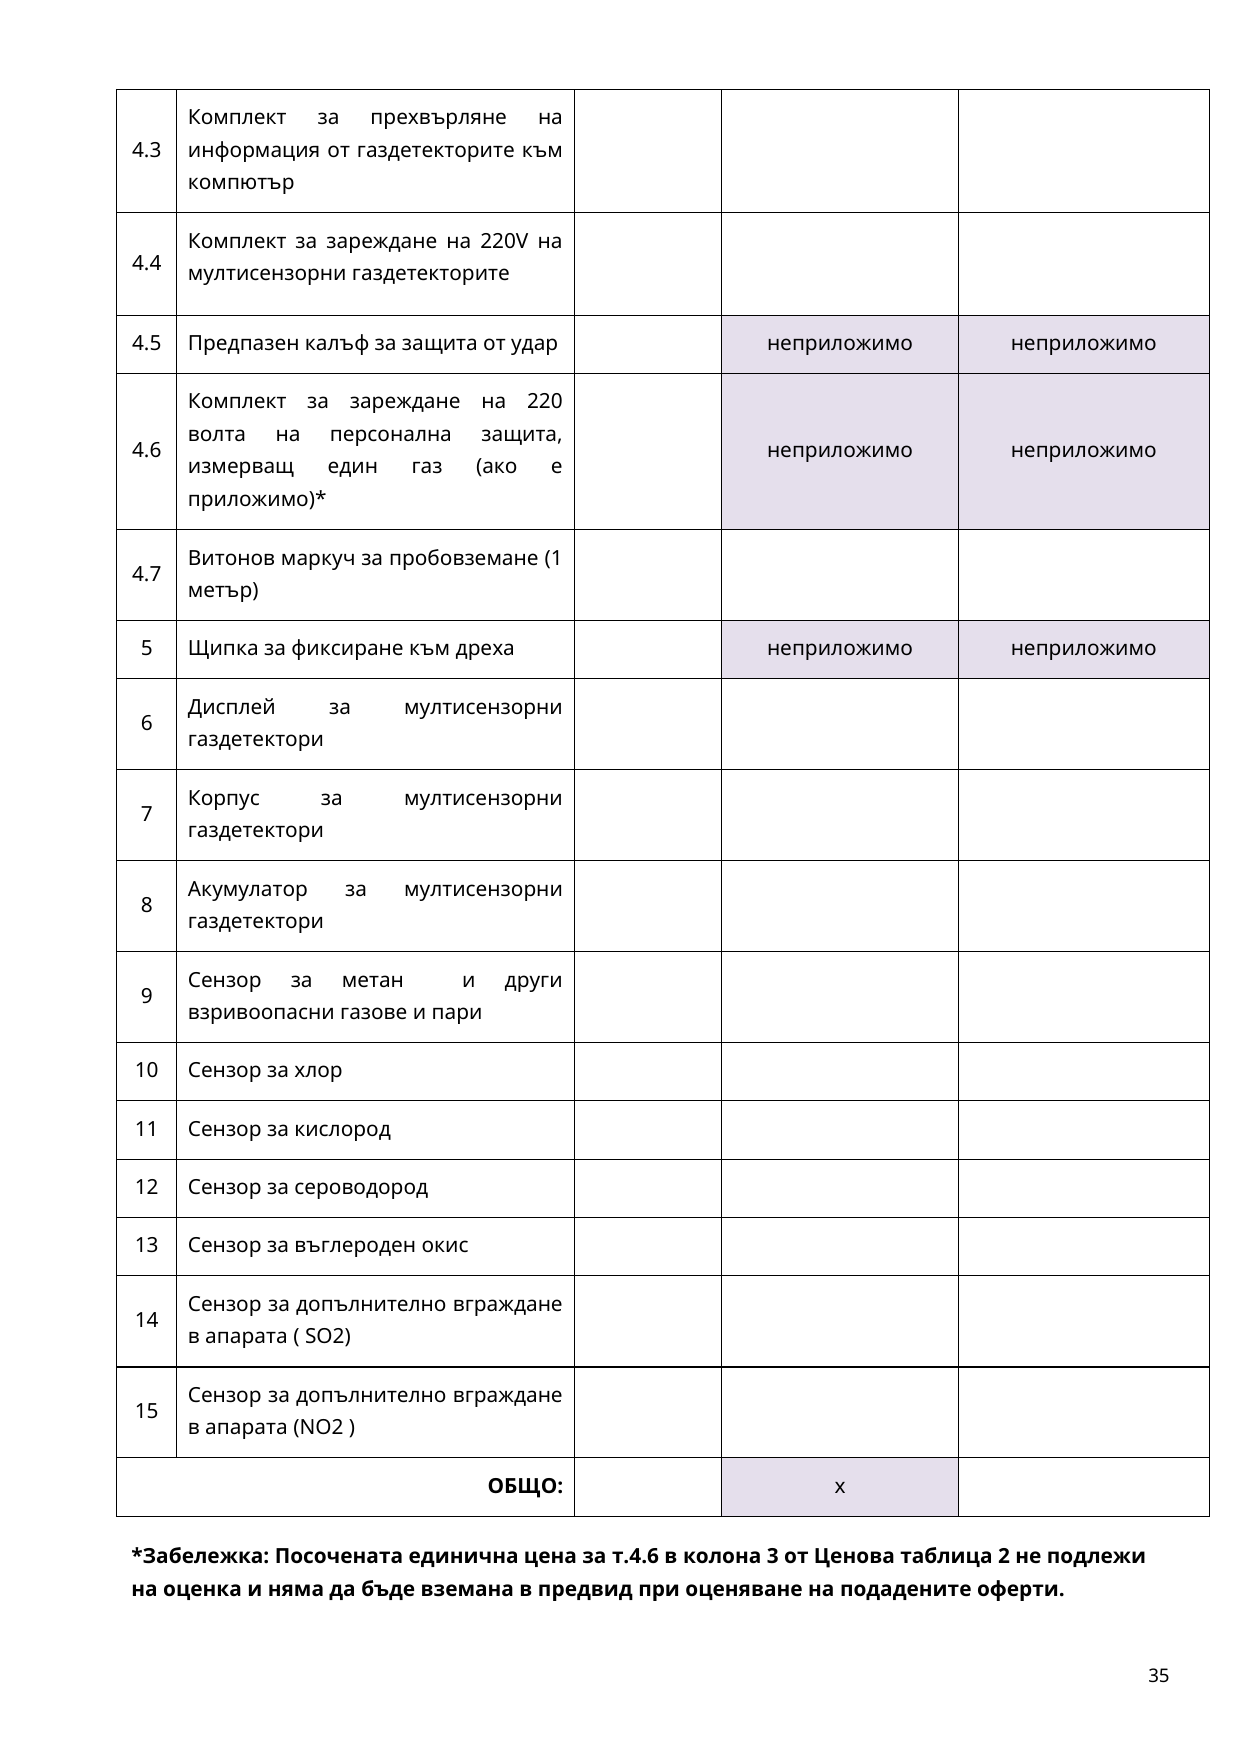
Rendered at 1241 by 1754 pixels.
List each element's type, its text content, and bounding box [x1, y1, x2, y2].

table_cell Сензор за сероводород [177, 1160, 574, 1217]
table_cell [959, 530, 1209, 620]
table_cell Щипка за фиксиране към дреха [177, 621, 574, 678]
table_cell 6 [117, 679, 176, 769]
table_cell [575, 770, 721, 860]
table_cell 4.7 [117, 530, 176, 620]
table_cell ОБЩО: [117, 1458, 574, 1516]
table_cell [722, 1218, 958, 1275]
table_cell Комплект за зареждане на 220V на мултисензорни газдетекторите [177, 213, 574, 314]
table_cell [959, 213, 1209, 314]
table_cell 12 [117, 1160, 176, 1217]
table_cell неприложимо [959, 621, 1209, 678]
table_cell 15 [117, 1368, 176, 1457]
table_cell [959, 1458, 1209, 1516]
table_cell 4.6 [117, 374, 176, 529]
table_cell неприложимо [722, 316, 958, 373]
table_cell [575, 861, 721, 951]
table_cell [959, 1101, 1209, 1159]
table_cell [959, 1160, 1209, 1217]
table_cell [722, 1368, 958, 1457]
table_cell [575, 90, 721, 212]
table_cell Комплект за прехвърляне на информация от газдетекторите към компютър [177, 90, 574, 212]
table_cell [722, 90, 958, 212]
table_cell 11 [117, 1101, 176, 1159]
table_cell [722, 861, 958, 951]
table_cell Сензор за въглероден окис [177, 1218, 574, 1275]
table_cell 14 [117, 1276, 176, 1366]
table_cell 7 [117, 770, 176, 860]
table_cell Сензор за метан и други взривоопасни газове и пари [177, 952, 574, 1042]
table_cell неприложимо [722, 374, 958, 529]
table_cell Предпазен калъф за защита от удар [177, 316, 574, 373]
text *Забележка: Посочената единична цена за т.4.6 в колона 3 от Ценова таблица 2 не подлежи на оценка и няма да бъде вземана в предвид при оценяване на подадените оферти. [131, 1542, 1169, 1603]
table_cell [575, 1458, 721, 1516]
table_cell [959, 1043, 1209, 1100]
table_cell [722, 770, 958, 860]
table_cell [575, 1101, 721, 1159]
table_cell [722, 679, 958, 769]
table_cell неприложимо [959, 374, 1209, 529]
table_cell [575, 1160, 721, 1217]
table_cell x [722, 1458, 958, 1516]
table_cell [722, 1160, 958, 1217]
table_cell [575, 1368, 721, 1457]
table_cell [959, 90, 1209, 212]
table_cell Витонов маркуч за пробовземане (1 метър) [177, 530, 574, 620]
table_cell [959, 952, 1209, 1042]
table_cell [722, 213, 958, 314]
table_cell 5 [117, 621, 176, 678]
table_cell 4.5 [117, 316, 176, 373]
table_cell Сензор за кислород [177, 1101, 574, 1159]
table_cell [575, 1276, 721, 1366]
table_cell [575, 621, 721, 678]
table_cell Сензор за хлор [177, 1043, 574, 1100]
table_cell [722, 530, 958, 620]
table_cell Корпус за мултисензорни газдетектори [177, 770, 574, 860]
table_cell [959, 861, 1209, 951]
table_cell [575, 316, 721, 373]
table_cell 9 [117, 952, 176, 1042]
table_cell [959, 770, 1209, 860]
table_cell 8 [117, 861, 176, 951]
table_cell Сензор за допълнително вграждане в апарата ( SO2) [177, 1276, 574, 1366]
table_cell [575, 530, 721, 620]
table_cell [575, 952, 721, 1042]
table_cell неприложимо [722, 621, 958, 678]
table_cell Комплект за зареждане на 220 волта на персонална защита, измерващ един газ (ако е приложимо)* [177, 374, 574, 529]
table_cell 10 [117, 1043, 176, 1100]
table_cell [722, 1043, 958, 1100]
table_cell [722, 1276, 958, 1366]
table_cell [959, 1218, 1209, 1275]
table_cell [722, 1101, 958, 1159]
table_cell [575, 1043, 721, 1100]
table_cell Сензор за допълнително вграждане в апарата (NO2 ) [177, 1368, 574, 1457]
table_cell 13 [117, 1218, 176, 1275]
table_cell 4.3 [117, 90, 176, 212]
table_cell [959, 1368, 1209, 1457]
table_cell неприложимо [959, 316, 1209, 373]
table_cell 4.4 [117, 213, 176, 314]
table_cell [575, 1218, 721, 1275]
table_cell [959, 1276, 1209, 1366]
table_cell [959, 679, 1209, 769]
table_cell Акумулатор за мултисензорни газдетектори [177, 861, 574, 951]
table_cell [575, 213, 721, 314]
table_cell [575, 679, 721, 769]
table_cell [722, 952, 958, 1042]
table_cell Дисплей за мултисензорни газдетектори [177, 679, 574, 769]
table_cell [575, 374, 721, 529]
